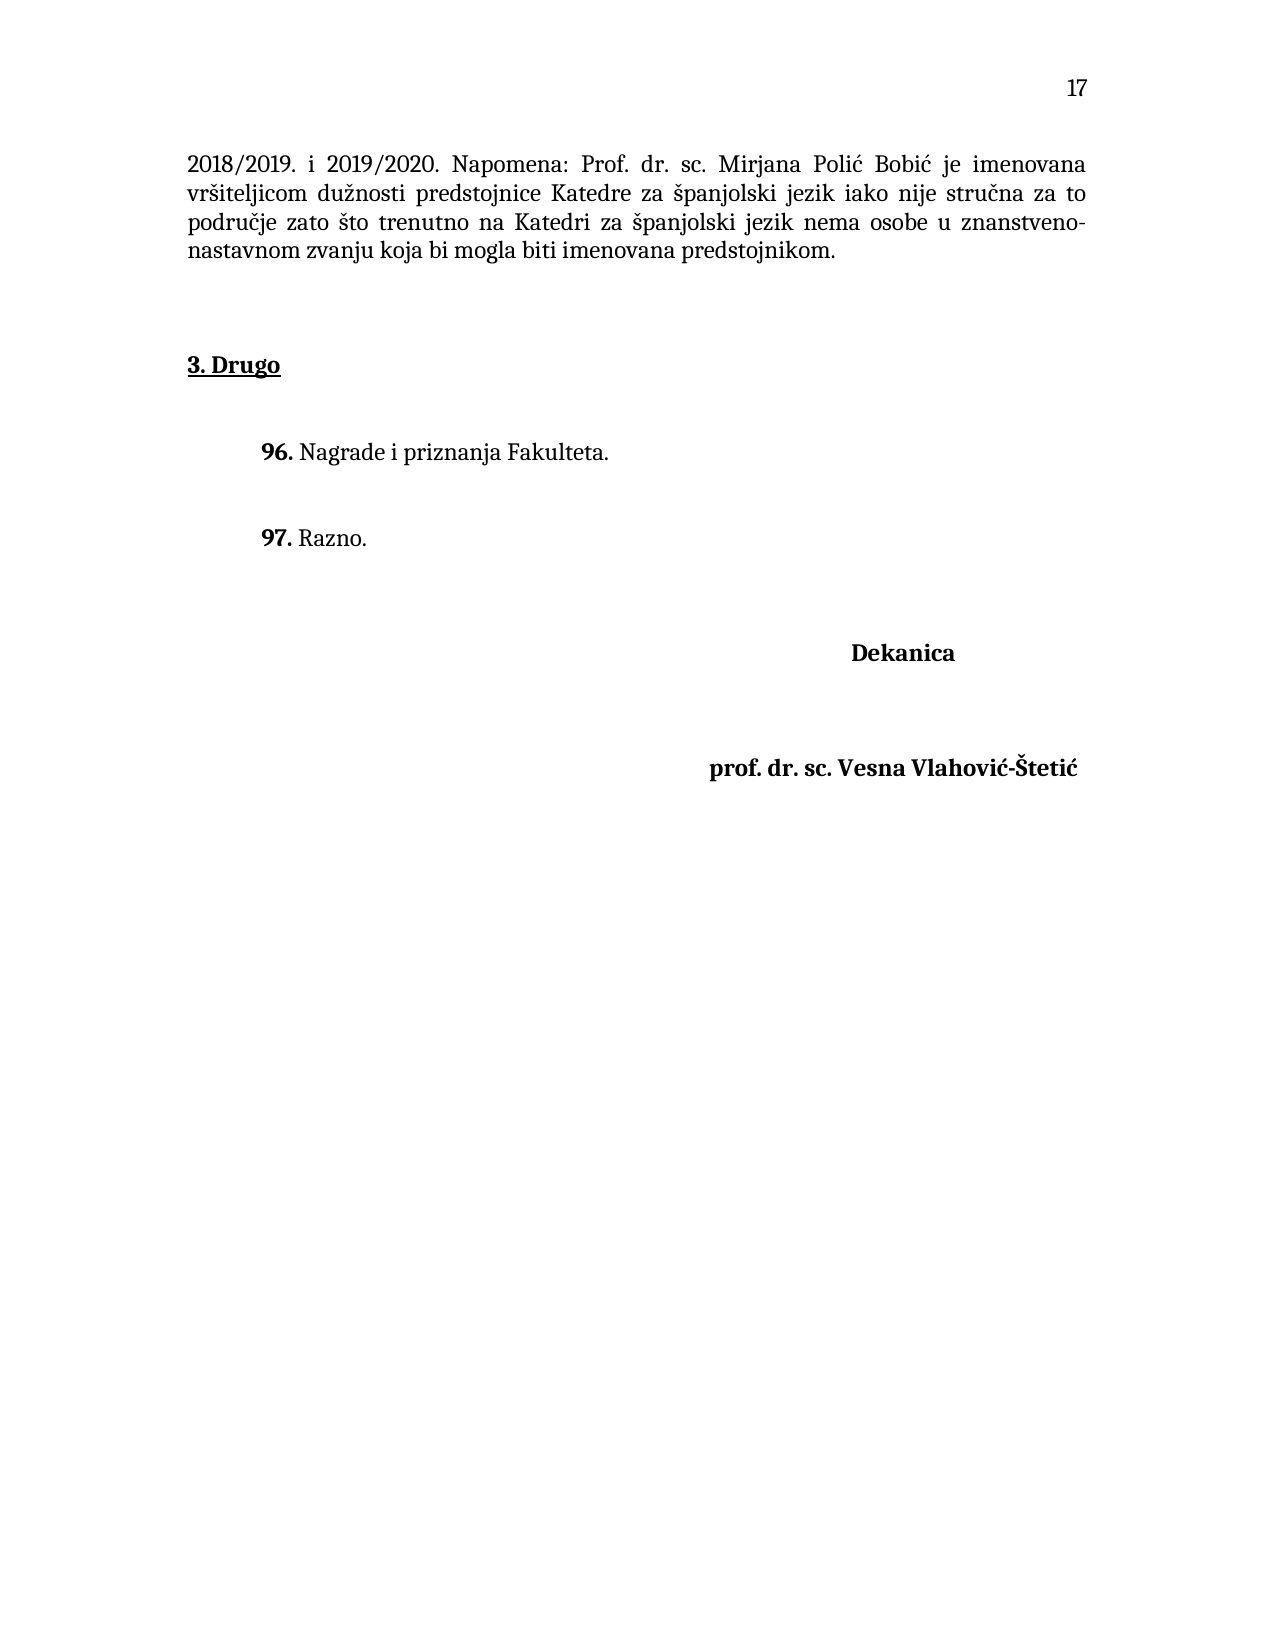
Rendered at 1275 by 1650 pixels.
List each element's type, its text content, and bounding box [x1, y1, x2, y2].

text Dekanica [187, 639, 1088, 667]
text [187, 150, 1088, 265]
text 96. Nagrade i priznanja Fakulteta. [187, 437, 1088, 466]
text 97. Razno. [187, 524, 1088, 552]
text 3. Drugo [187, 351, 1088, 380]
text prof. dr. sc. Vesna Vlahović-Štetić [187, 754, 1088, 782]
